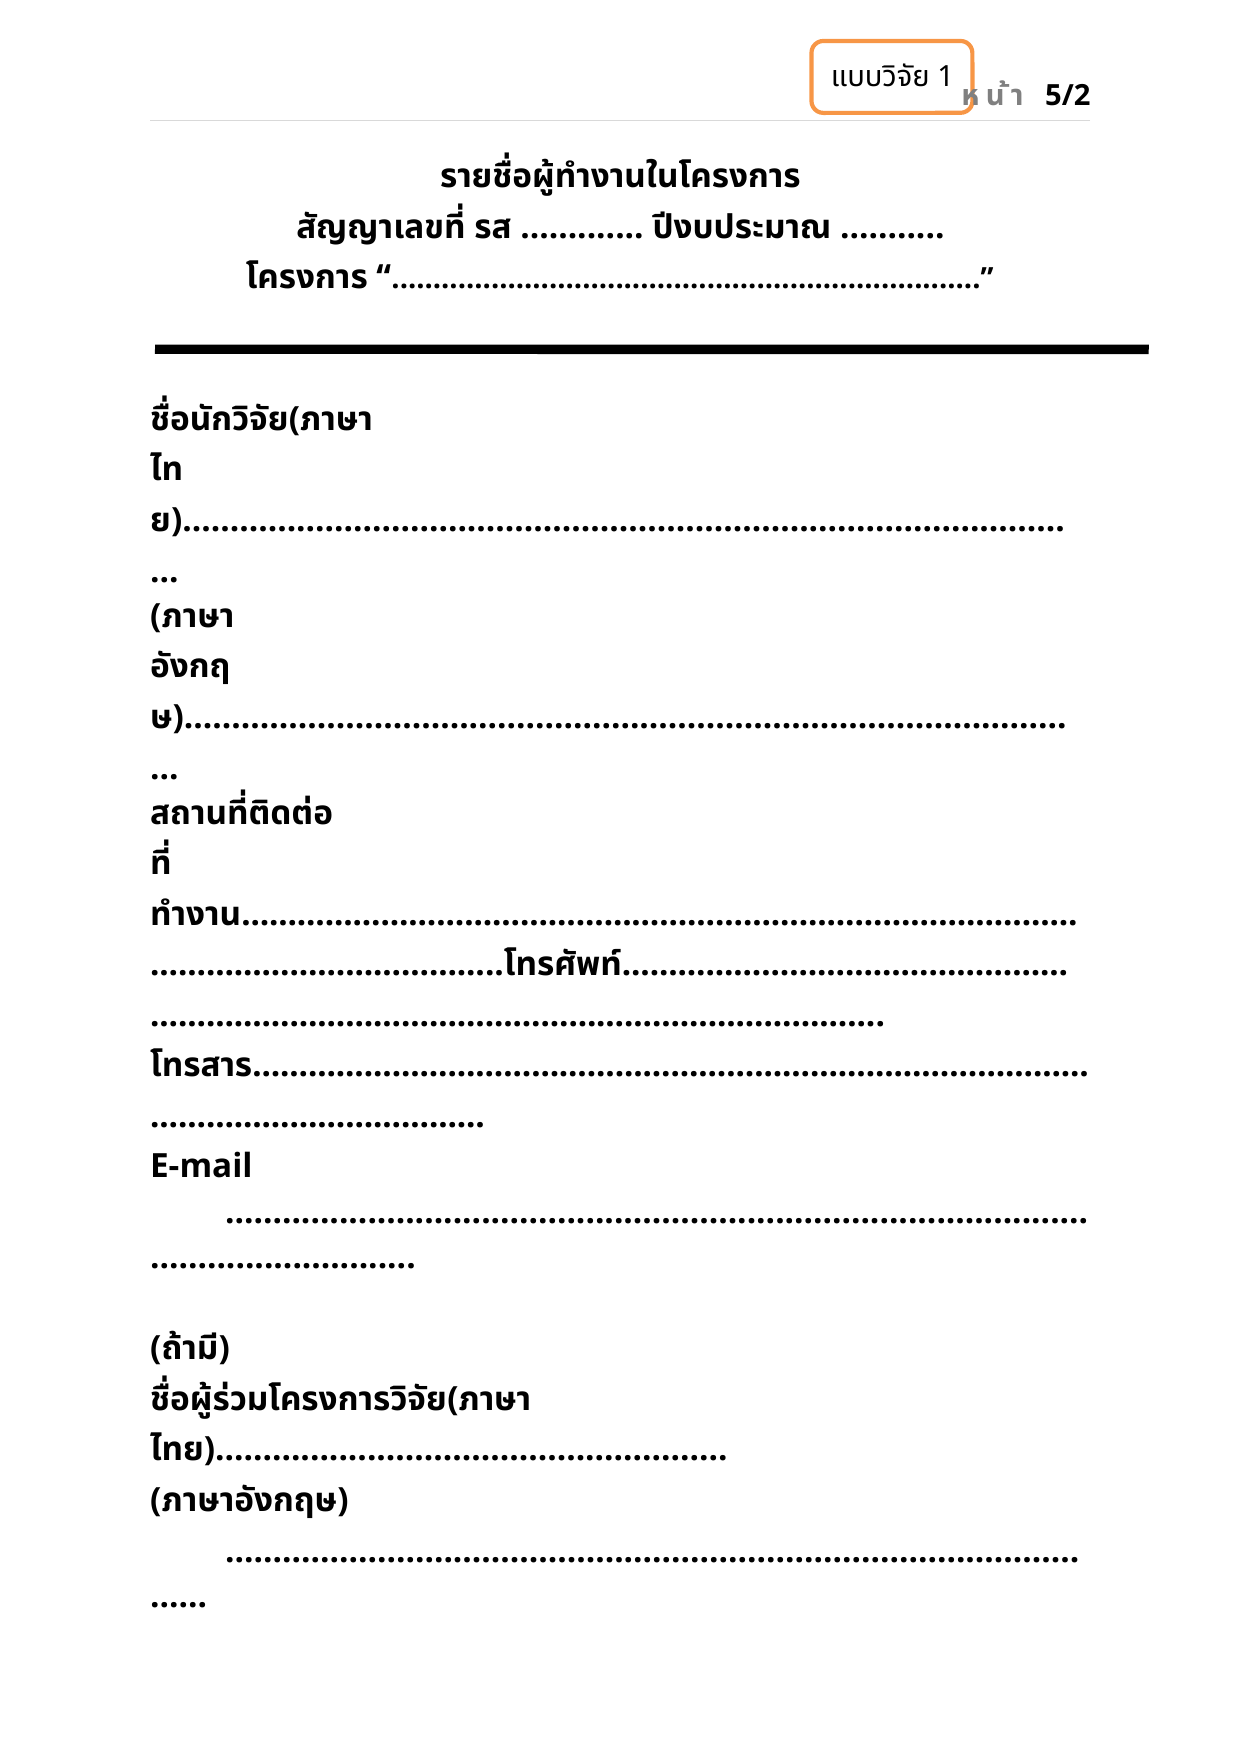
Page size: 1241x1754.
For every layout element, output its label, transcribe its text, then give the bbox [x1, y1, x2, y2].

text ชื่อผู้ร่วมโครงการวิจัย(ภาษาไทย)……...............…………………………… [150, 1374, 1090, 1476]
text E-mail ....................................................................................................................... [150, 1142, 1090, 1278]
text (ภาษาอังกฤษ)…………………………………………………………………………………… [150, 592, 1090, 789]
text โครงการ “.......................................................................” [150, 253, 1090, 304]
text โทรสาร……………………………………………………………………………………………………………… [150, 1041, 1090, 1142]
text รายชื่อผู้ทำงานในโครงการ [150, 152, 1090, 203]
text สถานที่ติดต่อ [150, 789, 1090, 839]
text (ถ้ามี) [150, 1324, 1090, 1374]
text (ภาษาอังกฤษ) …………………………………………………………………………………… [150, 1476, 1090, 1617]
text ที่ทำงาน………………………………………………………………………………………………………………..โทรศัพท์………………………………………………………………………………………………………………. [150, 839, 1090, 1041]
text สัญญาเลขที่ รส ............. ปีงบประมาณ ........... [150, 203, 1090, 253]
text ชื่อนักวิจัย(ภาษาไทย)…………………………………………………………………………………… [150, 395, 1090, 592]
